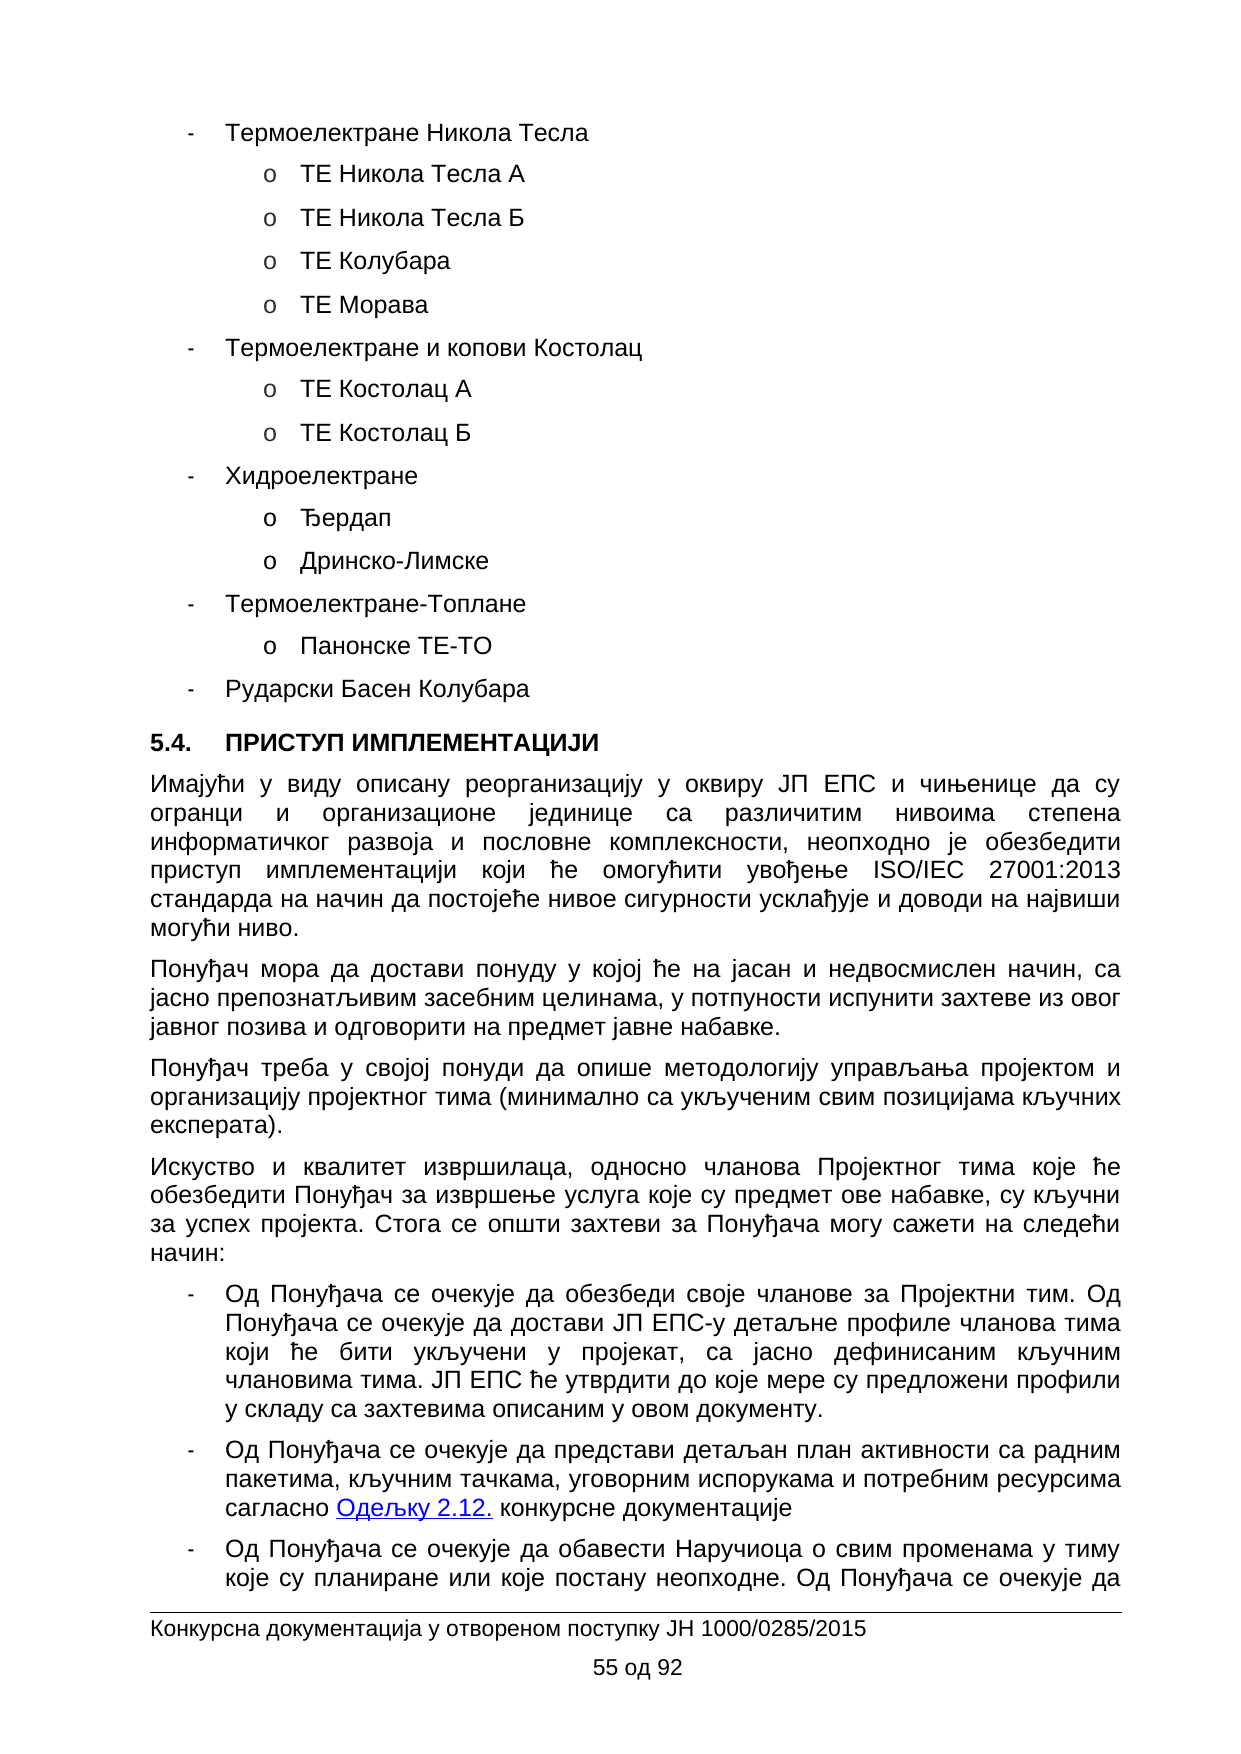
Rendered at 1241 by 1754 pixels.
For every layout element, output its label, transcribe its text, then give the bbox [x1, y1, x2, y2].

list Од Понуђача се очекује да обезбеди своје чланове за Пројектни тим. Од Понуђача се очекује да достави ЈП ЕПС-у детаљне профиле чланова тима који ће бити укључени у пројекат, са јасно дефинисаним кључним члановима тима. ЈП ЕПС ће утврдити до које мере су предложени профили у складу са захтевима описаним у овом документу. [187, 1279, 1122, 1423]
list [187, 1534, 1122, 1592]
list ТЕ Костолац Б [262, 418, 1122, 449]
list Термоелектране Никола Тесла [187, 118, 1122, 147]
list ТЕ Никола Тесла А [262, 159, 1122, 190]
list Хидроелектране [187, 461, 1122, 490]
text Понуђач мора да достави понуду у којој ће на јасан и недвосмислен начин, са јасно препознатљивим засебним целинама, у потпуности испунити захтеве из овог јавног позива и одговорити на предмет јавне набавке. [150, 954, 1122, 1040]
list ТЕ Колубара [262, 246, 1122, 277]
text Имајући у виду описану реорганизацију у оквиру ЈП ЕПС и чињенице да су огранци и организационе јединице са различитим нивоима степена информатичког развоја и пословне комплексности, неопходно је обезбедити приступ имплементацији који ће омогућити увођење ISO/IEC 27001:2013 стандарда на начин да постојеће нивое сигурности усклађује и доводи на највиши могући ниво. [150, 769, 1122, 942]
list ТЕ Костолац А [262, 374, 1122, 405]
list Ђердап [262, 502, 1122, 533]
list Панонске ТЕ-ТО [262, 631, 1122, 662]
subtitle ПРИСТУП ИМПЛЕМЕНТАЦИЈИ [150, 728, 1122, 757]
list Дринско-Лимске [262, 546, 1122, 577]
list ТЕ Морава [262, 290, 1122, 321]
text Искуство и квалитет извршилаца, односно чланова Пројектног тима које ће обезбедити Понуђач за извршење услуга које су предмет ове набавке, су кључни за успех пројекта. Стога се општи захтеви за Понуђача могу сажети на следећи начин: [150, 1152, 1122, 1267]
list Термоелектране и копови Костолац [187, 333, 1122, 362]
text Понуђач треба у својој понуди да опише методологију управљања пројектом и организацију пројектног тима (минимално са укљученим свим позицијама кључних експерата). [150, 1053, 1122, 1139]
list Рударски Басен Колубара [187, 674, 1122, 703]
list ТЕ Никола Тесла Б [262, 203, 1122, 234]
list Термоелектране-Топлане [187, 589, 1122, 618]
list Од Понуђача се очекује да представи детаљан план активности са радним пакетима, кључним тачкама, уговорним испорукама и потребним ресурсима сагласно Одељку 2.12. конкурсне документације [187, 1435, 1122, 1522]
